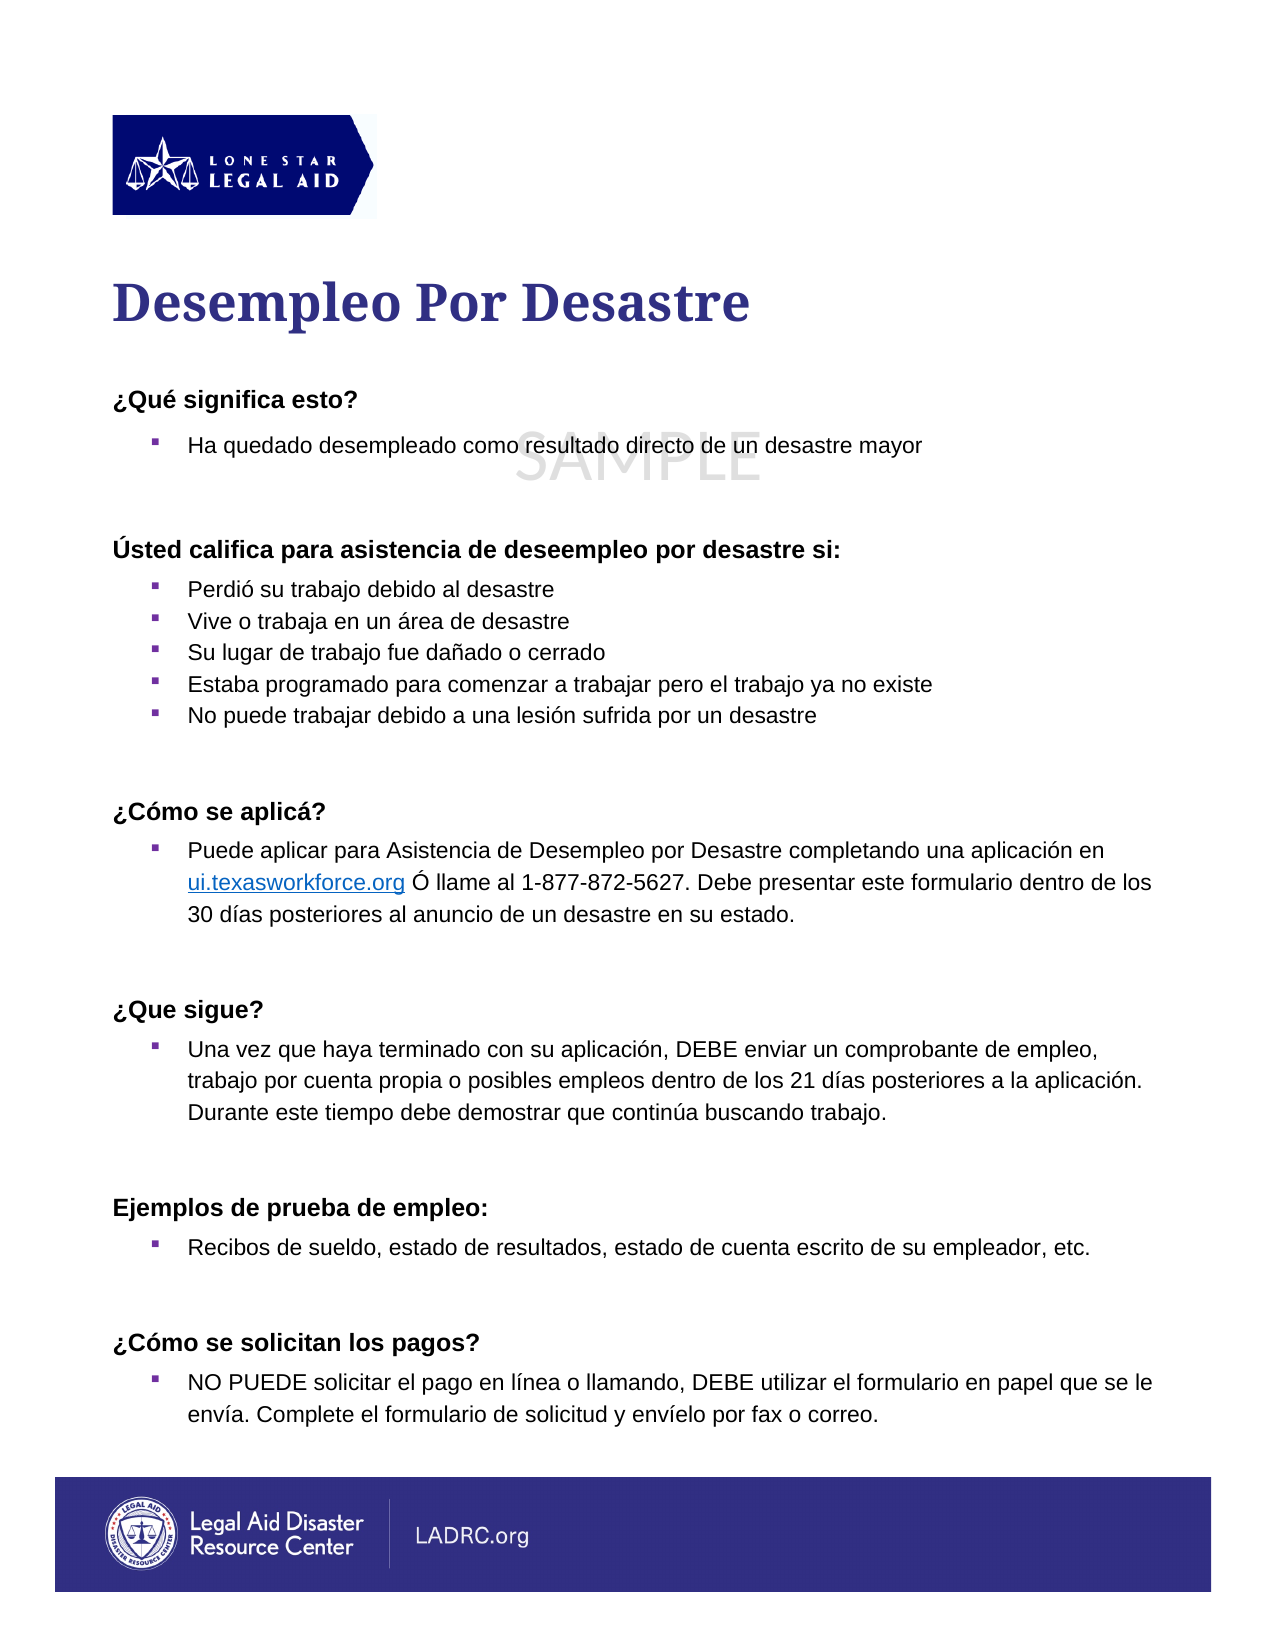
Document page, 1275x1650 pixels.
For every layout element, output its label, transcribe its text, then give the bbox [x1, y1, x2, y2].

list Vive o trabaja en un área de desastre [150, 608, 1162, 634]
list Perdió su trabajo debido al desastre [150, 576, 1162, 602]
list ¿Qué significa esto? [112, 385, 1162, 414]
subtitle Desempleo Por Desastre [112, 266, 1162, 337]
list NO PUEDE solicitar el pago en línea o llamando, DEBE utilizar el formulario en papel que se le envía. Complete el formulario de solicitud y envíelo por fax o correo. [150, 1369, 1162, 1427]
subtitle Ústed califica para asistencia de deseempleo por desastre si: [112, 535, 1162, 564]
list Estaba programado para comenzar a trabajar pero el trabajo ya no existe [150, 671, 1162, 697]
list Su lugar de trabajo fue dañado o cerrado [150, 639, 1162, 666]
list Puede aplicar para Asistencia de Desempleo por Desastre completando una aplicación en ui.texasworkforce.org Ó llame al 1-877-872-5627. Debe presentar este formulario dentro de los 30 días posteriores al anuncio de un desastre en su estado. [150, 837, 1162, 927]
list Una vez que haya terminado con su aplicación, DEBE enviar un comprobante de empleo, trabajo por cuenta propia o posibles empleos dentro de los 21 días posteriores a la aplicación. Durante este tiempo debe demostrar que continúa buscando trabajo. [150, 1036, 1162, 1125]
picture [112, 112, 377, 219]
subtitle ¿Cómo se solicitan los pagos? [112, 1328, 1162, 1357]
list Recibos de sueldo, estado de resultados, estado de cuenta escrito de su empleador, etc. [150, 1234, 1162, 1260]
picture [55, 1477, 1212, 1592]
subtitle Ejemplos de prueba de empleo: [112, 1193, 1162, 1222]
subtitle ¿Que sigue? [112, 995, 1162, 1024]
list Ha quedado desempleado como resultado directo de un desastre mayor [150, 432, 1162, 458]
subtitle ¿Cómo se aplicá? [112, 797, 1162, 826]
list No puede trabajar debido a una lesión sufrida por un desastre [150, 702, 1162, 729]
